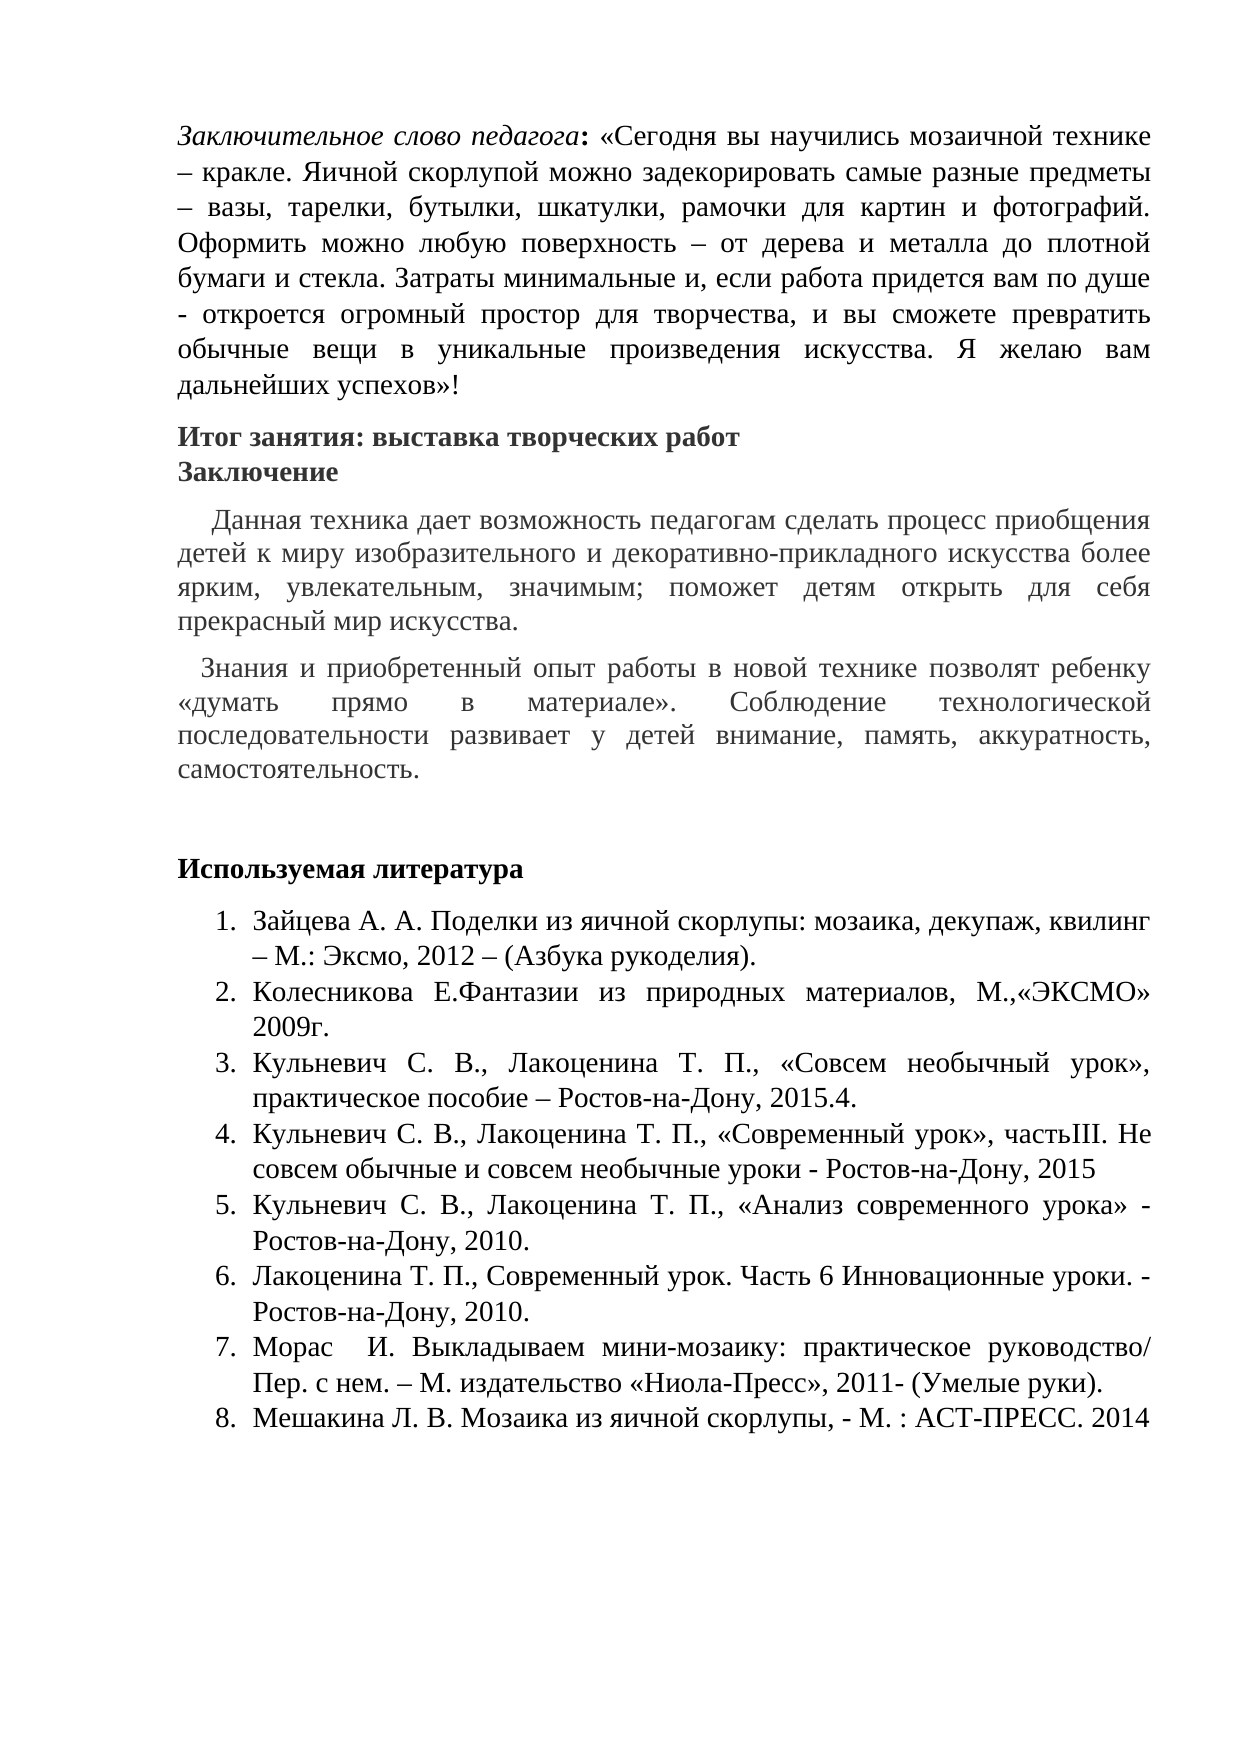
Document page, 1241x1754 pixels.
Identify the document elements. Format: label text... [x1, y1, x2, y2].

text Данная техника дает возможность педагогам сделать процесс приобщения детей к миру изобразительного и декоративно-прикладного искусства более ярким, увлекательным, значимым; поможет детям открыть для себя прекрасный мир искусства. [177, 502, 1152, 636]
text Используемая литература [177, 851, 1152, 884]
list Кульневич С. В., Лакоценина Т. П., «Совсем необычный урок», практическое пособие – Ростов-на-Дону, 2015.4. [215, 1045, 1152, 1114]
list Зайцева А. А. Поделки из яичной скорлупы: мозаика, декупаж, квилинг – М.: Эксмо, 2012 – (Азбука рукоделия). [215, 903, 1152, 972]
list Морас И. Выкладываем мини-мозаику: практическое руководство/ Пер. с нем. – М. издательство «Ниола-Пресс», 2011- (Умелые руки). [215, 1329, 1152, 1398]
text Знания и приобретенный опыт работы в новой технике позволят ребенку «думать прямо в материале». Соблюдение технологической последовательности развивает у детей внимание, память, аккуратность, самостоятельность. [177, 650, 1152, 784]
list Кульневич С. В., Лакоценина Т. П., «Анализ современного урока» - Ростов-на-Дону, 2010. [215, 1187, 1152, 1256]
list Лакоценина Т. П., Современный урок. Часть 6 Инновационные уроки. - Ростов-на-Дону, 2010. [215, 1258, 1152, 1327]
text Заключительное слово педагога: «Сегодня вы научились мозаичной технике – кракле. Яичной скорлупой можно задекорировать самые разные предметы – вазы, тарелки, бутылки, шкатулки, рамочки для картин и фотографий. Оформить можно любую поверхность – от дерева и металла до плотной бумаги и стекла. Затраты минимальные и, если работа придется вам по душе - откроется огромный простор для творчества, и вы сможете превратить обычные вещи в уникальные произведения искусства. Я желаю вам дальнейших успехов»! [177, 118, 1152, 400]
list Мешакина Л. В. Мозаика из яичной скорлупы, - М. : АСТ-ПРЕСС. 2014 [215, 1400, 1152, 1434]
text Итог занятия: выставка творческих работ [177, 419, 1152, 452]
list Колесникова Е.Фантазии из природных материалов, М.,«ЭКСМО» 2009г. [215, 974, 1152, 1043]
list Кульневич С. В., Лакоценина Т. П., «Современный урок», частьIII. Не совсем обычные и совсем необычные уроки - Ростов-на-Дону, 2015 [215, 1116, 1152, 1185]
text Заключение [177, 454, 1152, 488]
